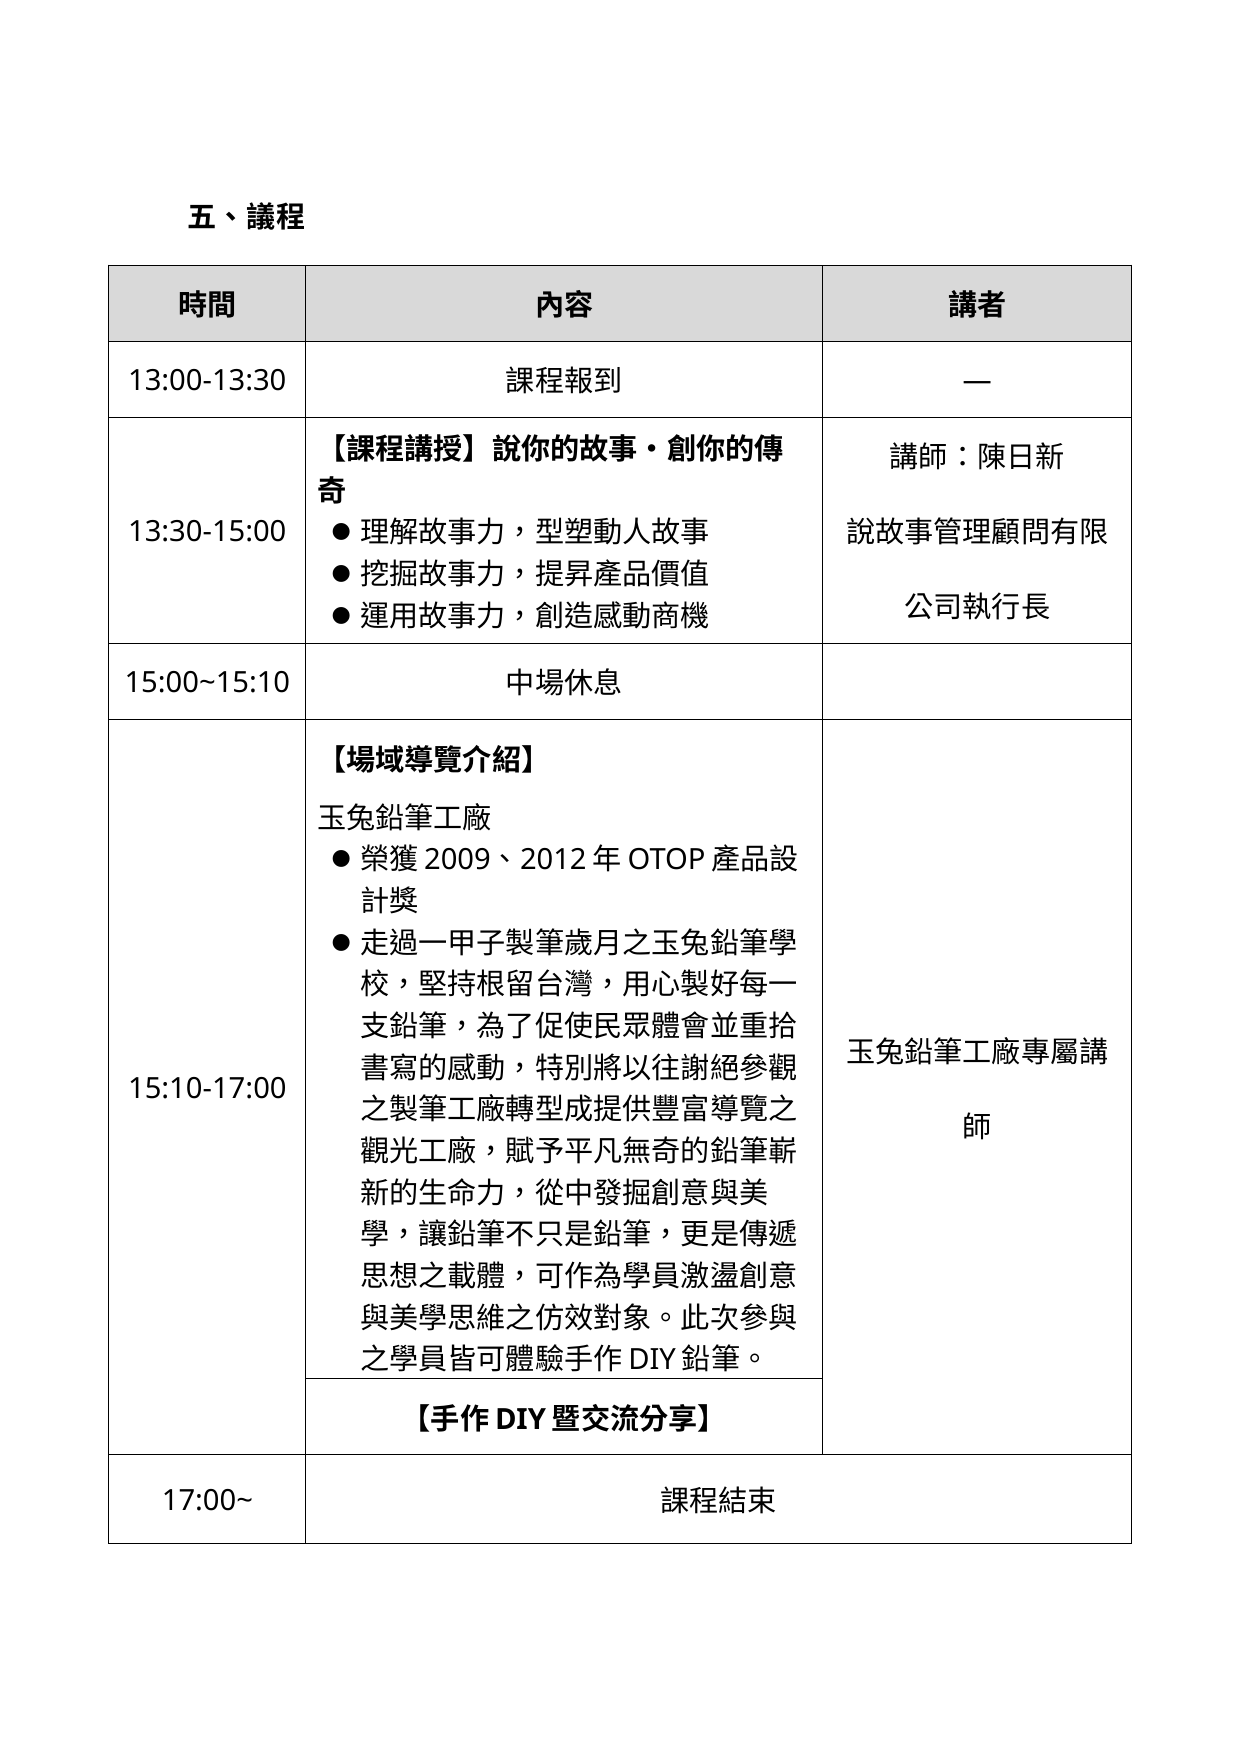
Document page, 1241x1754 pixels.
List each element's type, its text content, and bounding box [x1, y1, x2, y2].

table_cell 課程報到 [306, 342, 822, 417]
table_cell — [823, 342, 1131, 417]
table_header 內容 [306, 266, 822, 341]
table_cell 13:00-13:30 [109, 342, 305, 417]
table_header 時間 [109, 266, 305, 341]
table_cell 17:00~ [109, 1455, 305, 1543]
table_cell 課程結束 [306, 1455, 1131, 1543]
table_cell 15:10-17:00 [109, 720, 305, 1454]
table_header 講者 [823, 266, 1131, 341]
table_cell 中場休息 [306, 644, 822, 719]
table_cell 【課程講授】說你的故事‧創你的傳奇 理解故事力，型塑動人故事 挖掘故事力，提昇產品價值 運用故事力，創造感動商機 [306, 418, 822, 643]
table_cell 【手作DIY暨交流分享】 [306, 1379, 822, 1454]
table_cell 【場域導覽介紹】 玉兔鉛筆工廠 榮獲2009、2012年OTOP產品設計獎 走過一甲子製筆歲月之玉兔鉛筆學校，堅持根留台灣，用心製好每一支鉛筆，為了促使民眾體會並重拾書寫的感動，特別將以往謝絕參觀之製筆工廠轉型成提供豐富導覽之觀光工廠，賦予平凡無奇的鉛筆嶄新的生命力，從中發掘創意與美學，讓鉛筆不只是鉛筆，更是傳遞思想之載體，可作為學員激盪創意與美學思維之仿效對象。此次參與之學員皆可體驗手作DIY鉛筆。 [306, 720, 822, 1378]
list 議程 [187, 177, 1053, 252]
table_cell 13:30-15:00 [109, 418, 305, 643]
table_cell 玉兔鉛筆工廠專屬講師 [823, 720, 1131, 1454]
table_cell 講師：陳日新 說故事管理顧問有限公司執行長 [823, 418, 1131, 643]
table_cell 15:00~15:10 [109, 644, 305, 719]
table_cell [823, 644, 1131, 719]
